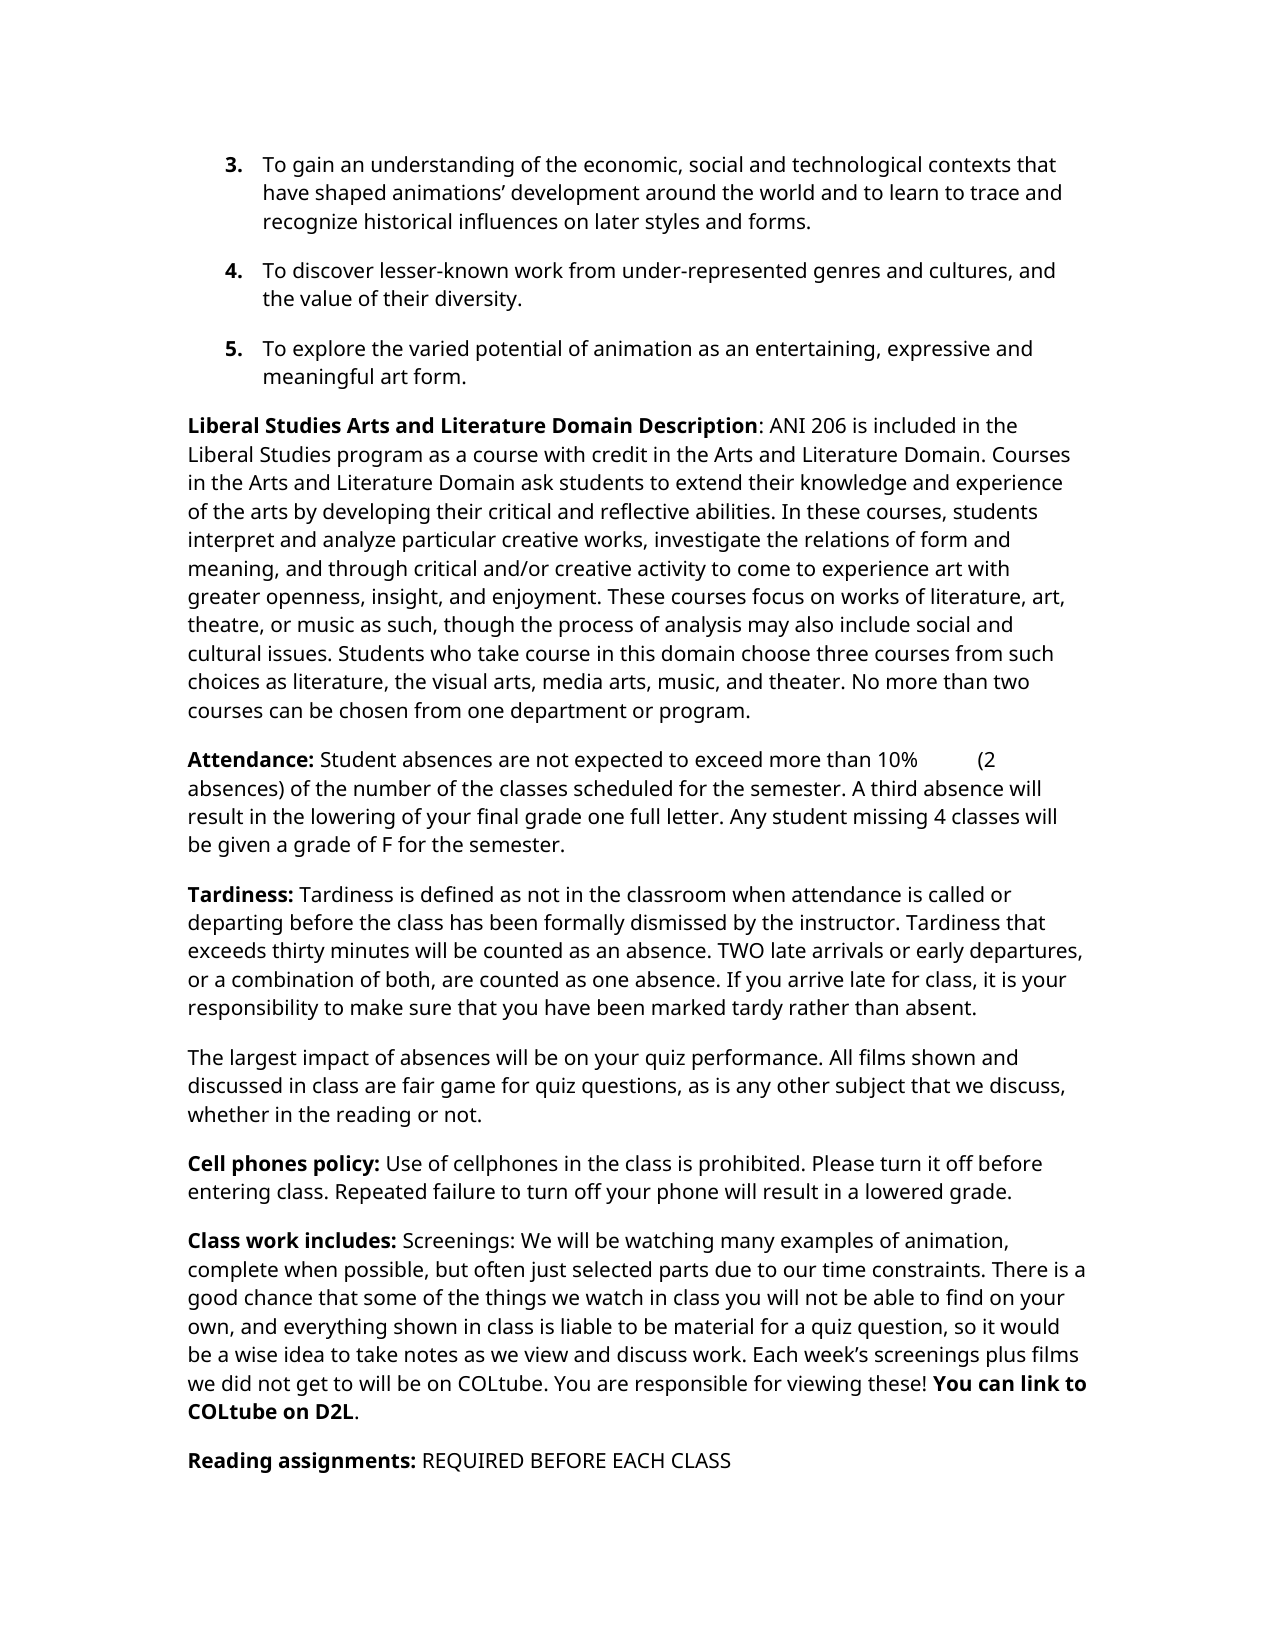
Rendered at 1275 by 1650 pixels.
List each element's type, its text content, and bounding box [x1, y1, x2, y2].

text Attendance: Student absences are not expected to exceed more than 10% (2 absences) of the number of the classes scheduled for the semester. A third absence will result in the lowering of your final grade one full letter. Any student missing 4 classes will be given a grade of F for the semester. [187, 745, 1087, 859]
text Class work includes: Screenings: We will be watching many examples of animation, complete when possible, but often just selected parts due to our time constraints. There is a good chance that some of the things we watch in class you will not be able to find on your own, and everything shown in class is liable to be material for a quiz question, so it would be a wise idea to take notes as we view and discuss work. Each week’s screenings plus films we did not get to will be on COLtube. You are responsible for viewing these! You can link to COLtube on D2L. [187, 1227, 1087, 1426]
text Reading assignments: REQUIRED BEFORE EACH CLASS [187, 1447, 1087, 1475]
text Cell phones policy: Use of cellphones in the class is prohibited. Please turn it off before entering class. Repeated failure to turn off your phone will result in a lowered grade. [187, 1149, 1087, 1206]
list To explore the varied potential of animation as an entertaining, expressive and meaningful art form. [225, 334, 1087, 391]
list To gain an understanding of the economic, social and technological contexts that have shaped animations’ development around the world and to learn to trace and recognize historical influences on later styles and forms. [225, 150, 1087, 235]
text Liberal Studies Arts and Literature Domain Description: ANI 206 is included in the Liberal Studies program as a course with credit in the Arts and Literature Domain. Courses in the Arts and Literature Domain ask students to extend their knowledge and experience of the arts by developing their critical and reflective abilities. In these courses, students interpret and analyze particular creative works, investigate the relations of form and meaning, and through critical and/or creative activity to come to experience art with greater openness, insight, and enjoyment. These courses focus on works of literature, art, theatre, or music as such, though the process of analysis may also include social and cultural issues. Students who take course in this domain choose three courses from such choices as literature, the visual arts, media arts, music, and theater. No more than two courses can be chosen from one department or program. [187, 412, 1087, 724]
list To discover lesser-known work from under-represented genres and cultures, and the value of their diversity. [225, 256, 1087, 313]
text The largest impact of absences will be on your quiz performance. All films shown and discussed in class are fair game for quiz questions, as is any other subject that we discuss, whether in the reading or not. [187, 1043, 1087, 1128]
text Tardiness: Tardiness is defined as not in the classroom when attendance is called or departing before the class has been formally dismissed by the instructor. Tardiness that exceeds thirty minutes will be counted as an absence. TWO late arrivals or early departures, or a combination of both, are counted as one absence. If you arrive late for class, it is your responsibility to make sure that you have been marked tardy rather than absent. [187, 880, 1087, 1022]
